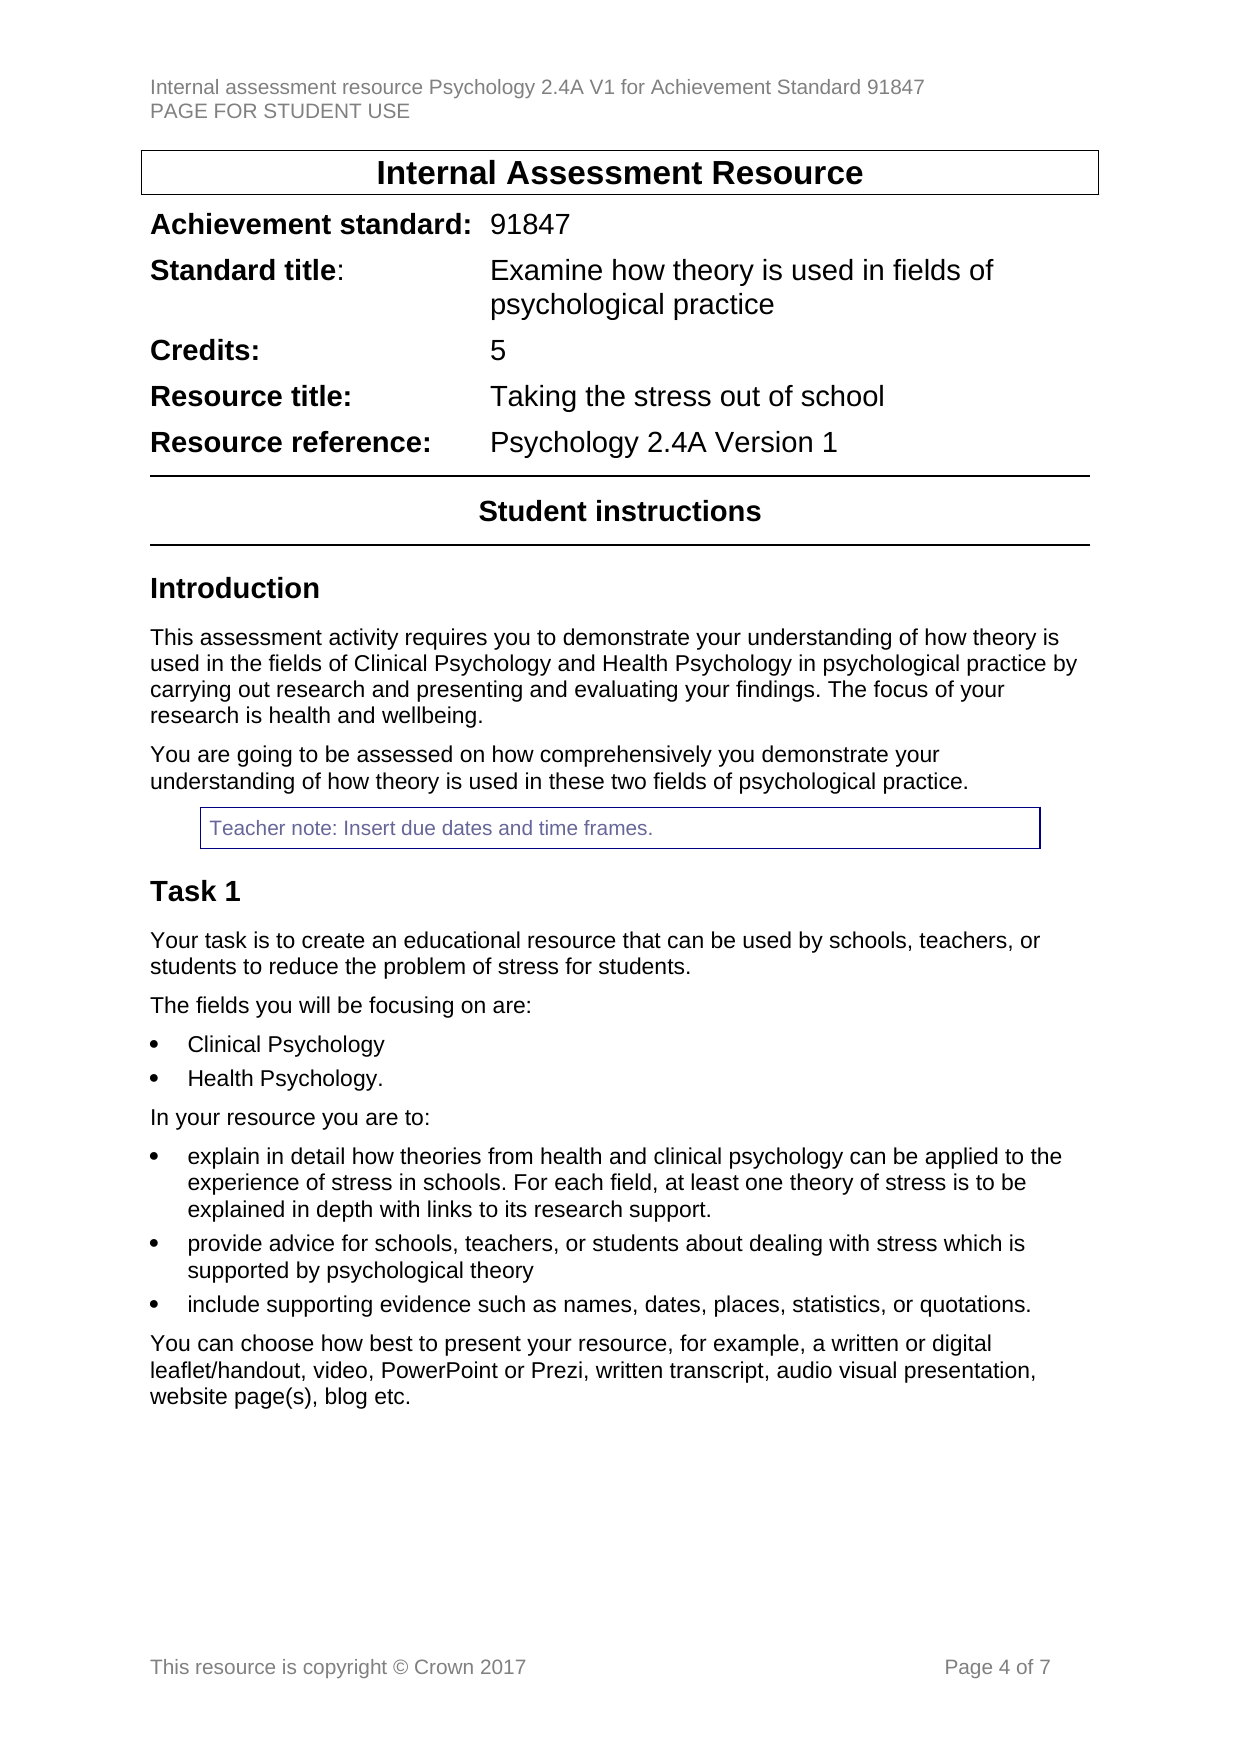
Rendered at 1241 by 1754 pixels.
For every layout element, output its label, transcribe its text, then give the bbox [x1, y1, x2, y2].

text You can choose how best to present your resource, for example, a written or digital leaflet/handout, video, PowerPoint or Prezi, written transcript, audio visual presentation, website page(s), blog etc. [150, 1330, 1090, 1409]
list Clinical Psychology [150, 1031, 1090, 1057]
text Student instructions [150, 477, 1090, 544]
subtitle Introduction [150, 571, 1240, 605]
text Credits: 5 [150, 333, 1090, 366]
list include supporting evidence such as names, dates, places, statistics, or quotations. [150, 1291, 1090, 1318]
list Health Psychology. [150, 1065, 1090, 1092]
subtitle Task 1 [150, 874, 1240, 908]
list explain in detail how theories from health and clinical psychology can be applied to the experience of stress in schools. For each field, at least one theory of stress is to be explained in depth with links to its research support. [150, 1143, 1090, 1222]
text This assessment activity requires you to demonstrate your understanding of how theory is used in the fields of Clinical Psychology and Health Psychology in psychological practice by carrying out research and presenting and evaluating your findings. The focus of your research is health and wellbeing. [150, 623, 1090, 729]
text Achievement standard: 91847 [150, 207, 1090, 241]
text The fields you will be focusing on are: [150, 992, 1090, 1018]
text Standard title: Examine how theory is used in fields of psychological practice [150, 253, 1090, 320]
text You are going to be assessed on how comprehensively you demonstrate your understanding of how theory is used in these two fields of psychological practice. [150, 741, 1090, 794]
text Resource title: Taking the stress out of school [150, 379, 1090, 412]
text Your task is to create an educational resource that can be used by schools, teachers, or students to reduce the problem of stress for students. [150, 927, 1090, 979]
text In your resource you are to: [150, 1104, 1090, 1131]
list provide advice for schools, teachers, or students about dealing with stress which is supported by psychological theory [150, 1230, 1090, 1283]
text Resource reference: Psychology 2.4A Version 1 [150, 425, 1090, 458]
text Internal Assessment Resource [142, 151, 1098, 194]
text Teacher note: Insert due dates and time frames. [201, 808, 1039, 848]
